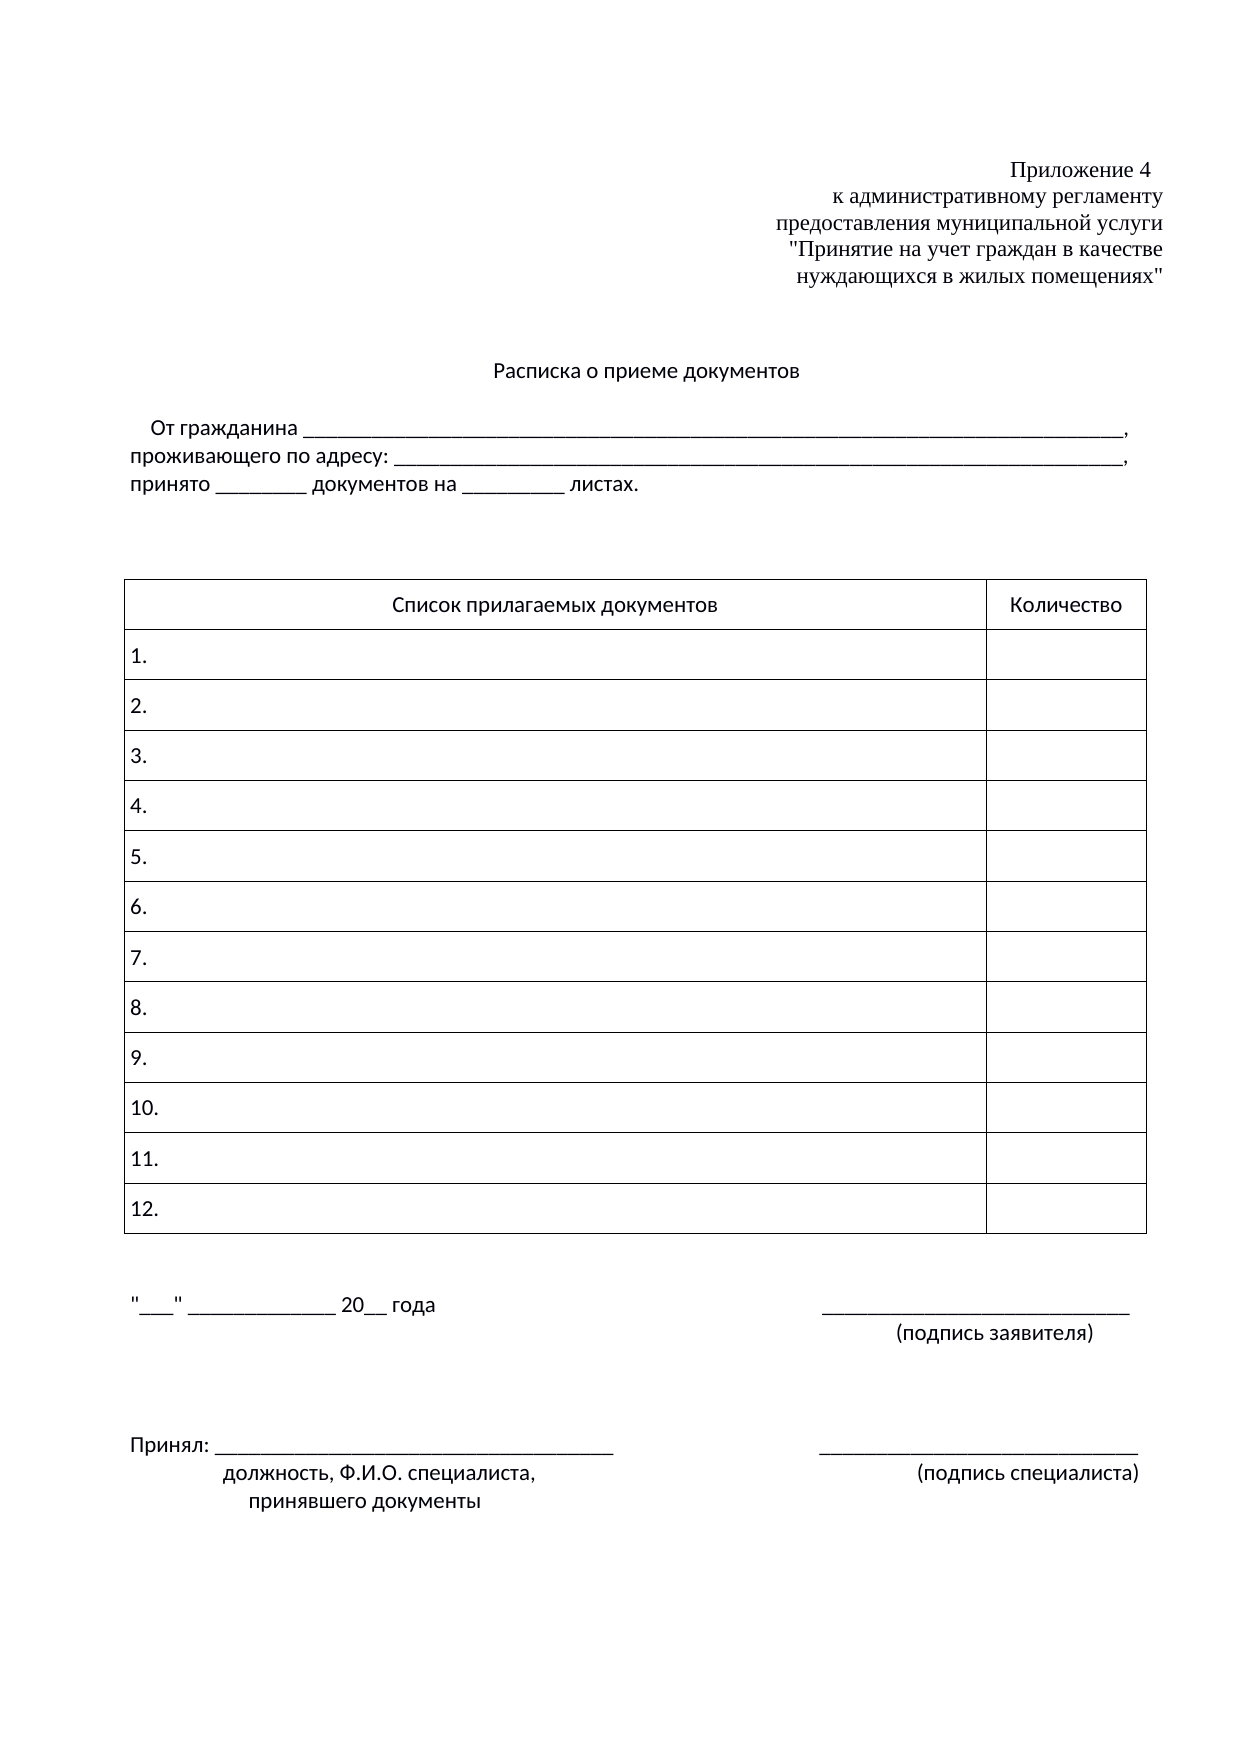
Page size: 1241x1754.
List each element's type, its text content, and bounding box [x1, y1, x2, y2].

table_cell [987, 781, 1146, 830]
table_cell 12. [125, 1184, 986, 1233]
table_header Список прилагаемых документов [125, 580, 986, 629]
text принято ________ документов на _________ листах. [130, 469, 1163, 497]
table_cell [987, 831, 1146, 881]
text "___" _____________ 20__ года ___________________________ [130, 1290, 1163, 1318]
table_cell 8. [125, 982, 986, 1032]
text нуждающихся в жилых помещениях" [130, 262, 1163, 288]
table_cell [987, 932, 1146, 981]
text Расписка о приеме документов [130, 357, 1163, 385]
text От гражданина ________________________________________________________________________, [130, 413, 1163, 441]
table_cell 6. [125, 882, 986, 931]
table_cell [987, 680, 1146, 730]
table_cell 3. [125, 731, 986, 780]
table_cell [987, 1184, 1146, 1233]
text Принял: ___________________________________ ____________________________ [130, 1430, 1163, 1458]
table_cell 5. [125, 831, 986, 881]
text проживающего по адресу: ________________________________________________________________, [130, 441, 1163, 469]
text принявшего документы [130, 1486, 1163, 1514]
text к административному регламенту [130, 183, 1163, 209]
table_cell 2. [125, 680, 986, 730]
text Приложение 4 [130, 156, 1163, 183]
text "Принятие на учет граждан в качестве [130, 235, 1163, 262]
table_cell [987, 882, 1146, 931]
table_cell 7. [125, 932, 986, 981]
table_cell [987, 731, 1146, 780]
table_cell [987, 982, 1146, 1032]
table_cell 9. [125, 1033, 986, 1082]
text предоставления муниципальной услуги [130, 209, 1163, 235]
table_cell [987, 630, 1146, 679]
table_cell 4. [125, 781, 986, 830]
text (подпись заявителя) [130, 1318, 1163, 1346]
table_cell [987, 1033, 1146, 1082]
text должность, Ф.И.О. специалиста, (подпись специалиста) [130, 1458, 1163, 1486]
table_header Количество [987, 580, 1146, 629]
table_cell [987, 1083, 1146, 1132]
table_cell 11. [125, 1133, 986, 1182]
table_cell [987, 1133, 1146, 1182]
table_cell 1. [125, 630, 986, 679]
table_cell 10. [125, 1083, 986, 1132]
